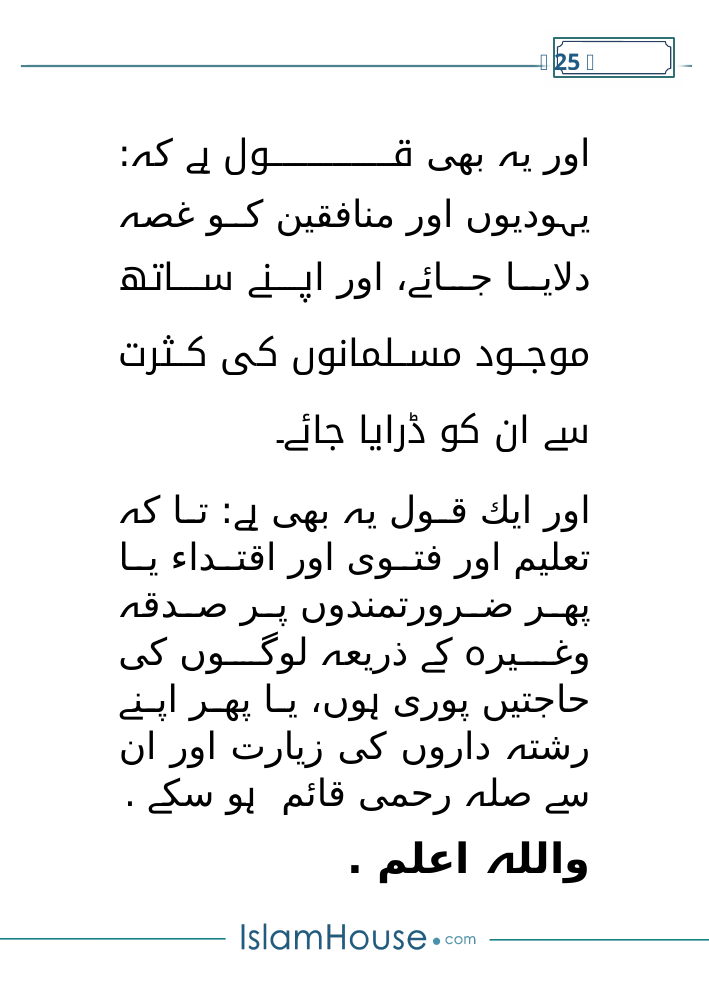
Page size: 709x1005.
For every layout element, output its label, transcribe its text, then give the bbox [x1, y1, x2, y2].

picture [233, 919, 709, 956]
text واللہ اعلم . [118, 835, 591, 884]
text اور ايك قول يہ بھى ہے: تا كہ تعليم اور فتوى اور اقتداء يا پھر ضرورتمندوں پر صدقہ وغيرہ كے ذريعہ لوگوں كى حاجتیں پورى ہوں، يا پھر اپنے رشتہ داروں كى زيارت اور ان سے صلہ رحمى قائم ہو سکے . [118, 489, 591, 815]
text اور يہ بھى قول ہے كہ: يہوديوں اور منافقين كو غصہ دلايا جائے، اور اپنے ساتھ موجود مسلمانوں کی کثرت سے ان کو ڈرایا جائے۔ [118, 118, 591, 467]
picture [0, 918, 226, 955]
